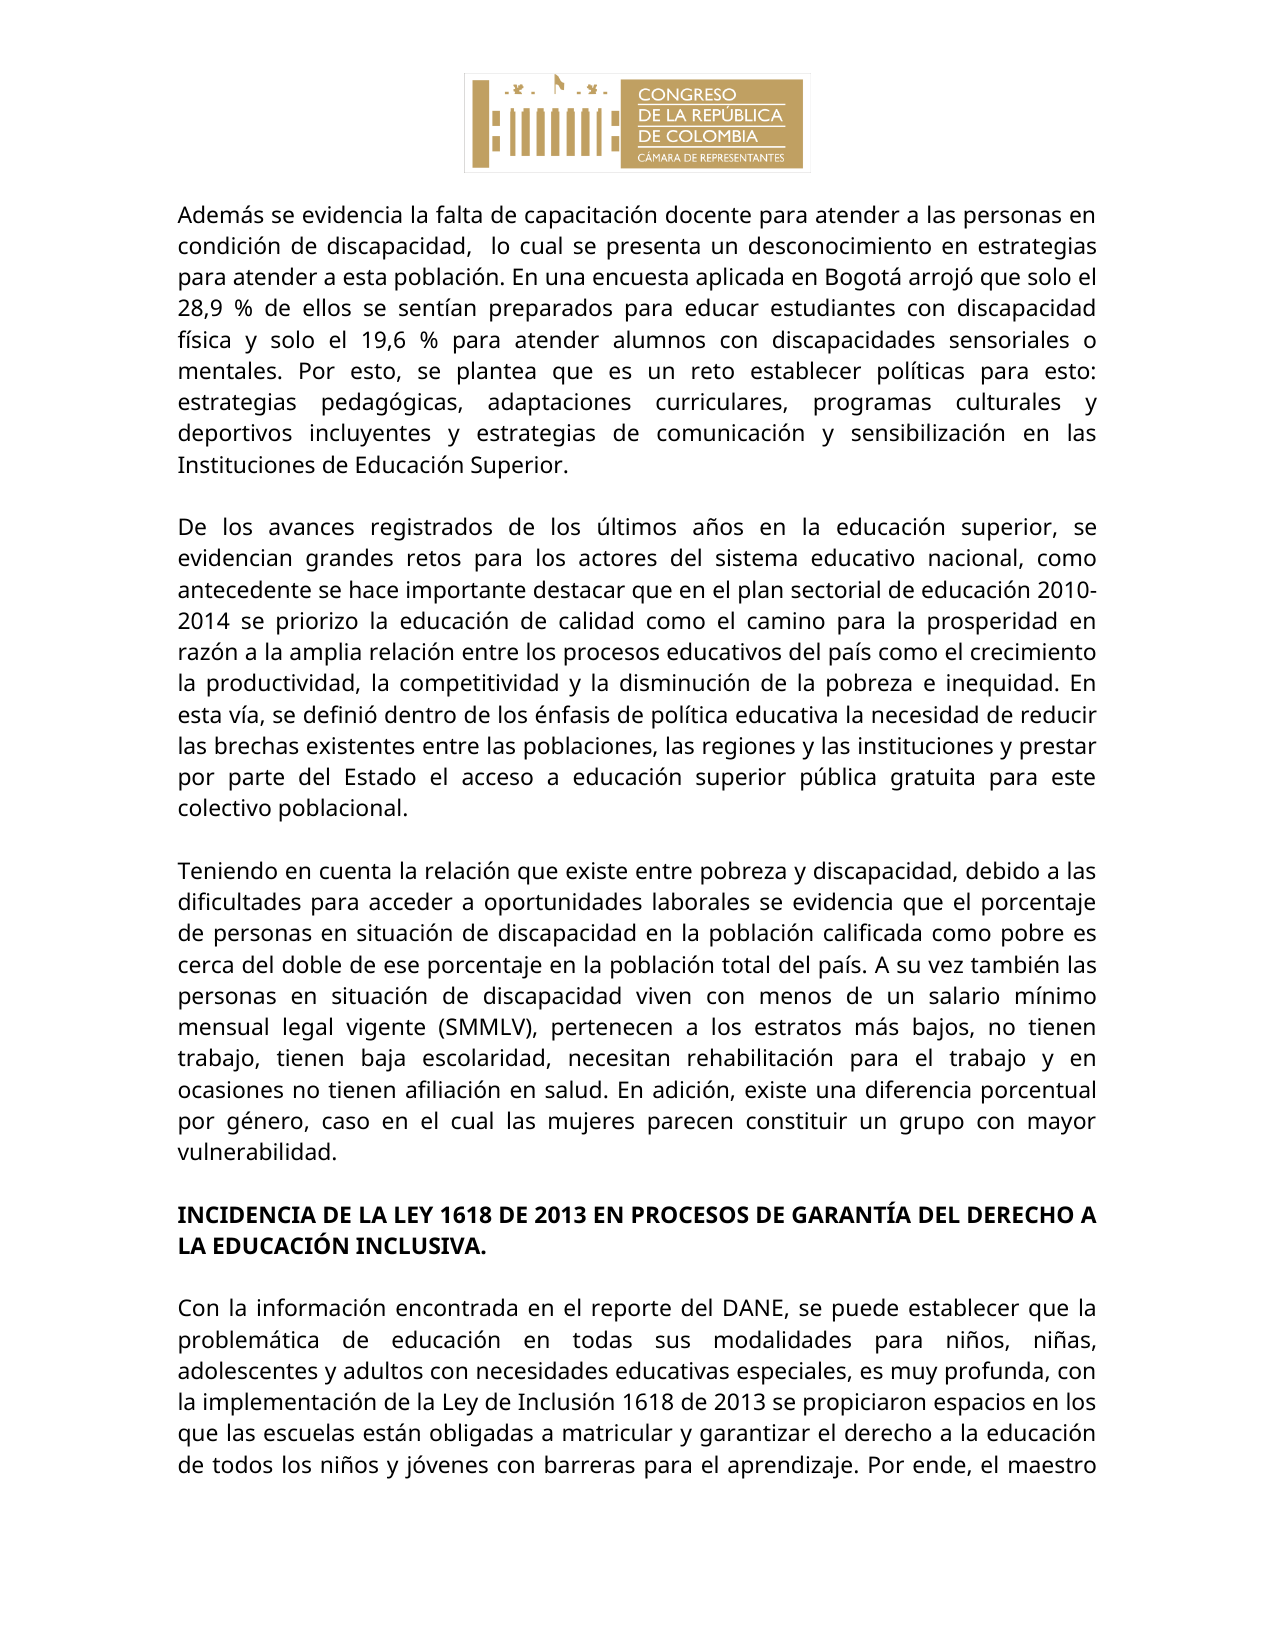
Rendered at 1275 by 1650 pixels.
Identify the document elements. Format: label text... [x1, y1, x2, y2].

text Teniendo en cuenta la relación que existe entre pobreza y discapacidad, debido a las dificultades para acceder a oportunidades laborales se evidencia que el porcentaje de personas en situación de discapacidad en la población calificada como pobre es cerca del doble de ese porcentaje en la población total del país. A su vez también las personas en situación de discapacidad viven con menos de un salario mínimo mensual legal vigente (SMMLV), pertenecen a los estratos más bajos, no tienen trabajo, tienen baja escolaridad, necesitan rehabilitación para el trabajo y en ocasiones no tienen afiliación en salud. En adición, existe una diferencia porcentual por género, caso en el cual las mujeres parecen constituir un grupo con mayor vulnerabilidad. [177, 855, 1098, 1167]
text INCIDENCIA DE LA LEY 1618 DE 2013 EN PROCESOS DE GARANTÍA DEL DERECHO A LA EDUCACIÓN INCLUSIVA. [177, 1199, 1098, 1261]
picture [464, 73, 811, 173]
text De los avances registrados de los últimos años en la educación superior, se evidencian grandes retos para los actores del sistema educativo nacional, como antecedente se hace importante destacar que en el plan sectorial de educación 2010-2014 se priorizo la educación de calidad como el camino para la prosperidad en razón a la amplia relación entre los procesos educativos del país como el crecimiento la productividad, la competitividad y la disminución de la pobreza e inequidad. En esta vía, se definió dentro de los énfasis de política educativa la necesidad de reducir las brechas existentes entre las poblaciones, las regiones y las instituciones y prestar por parte del Estado el acceso a educación superior pública gratuita para este colectivo poblacional. [177, 511, 1098, 824]
text Además se evidencia la falta de capacitación docente para atender a las personas en condición de discapacidad, lo cual se presenta un desconocimiento en estrategias para atender a esta población. En una encuesta aplicada en Bogotá arrojó que solo el 28,9 % de ellos se sentían preparados para educar estudiantes con discapacidad física y solo el 19,6 % para atender alumnos con discapacidades sensoriales o mentales. Por esto, se plantea que es un reto establecer políticas para esto: estrategias pedagógicas, adaptaciones curriculares, programas culturales y deportivos incluyentes y estrategias de comunicación y sensibilización en las Instituciones de Educación Superior. [177, 199, 1098, 480]
